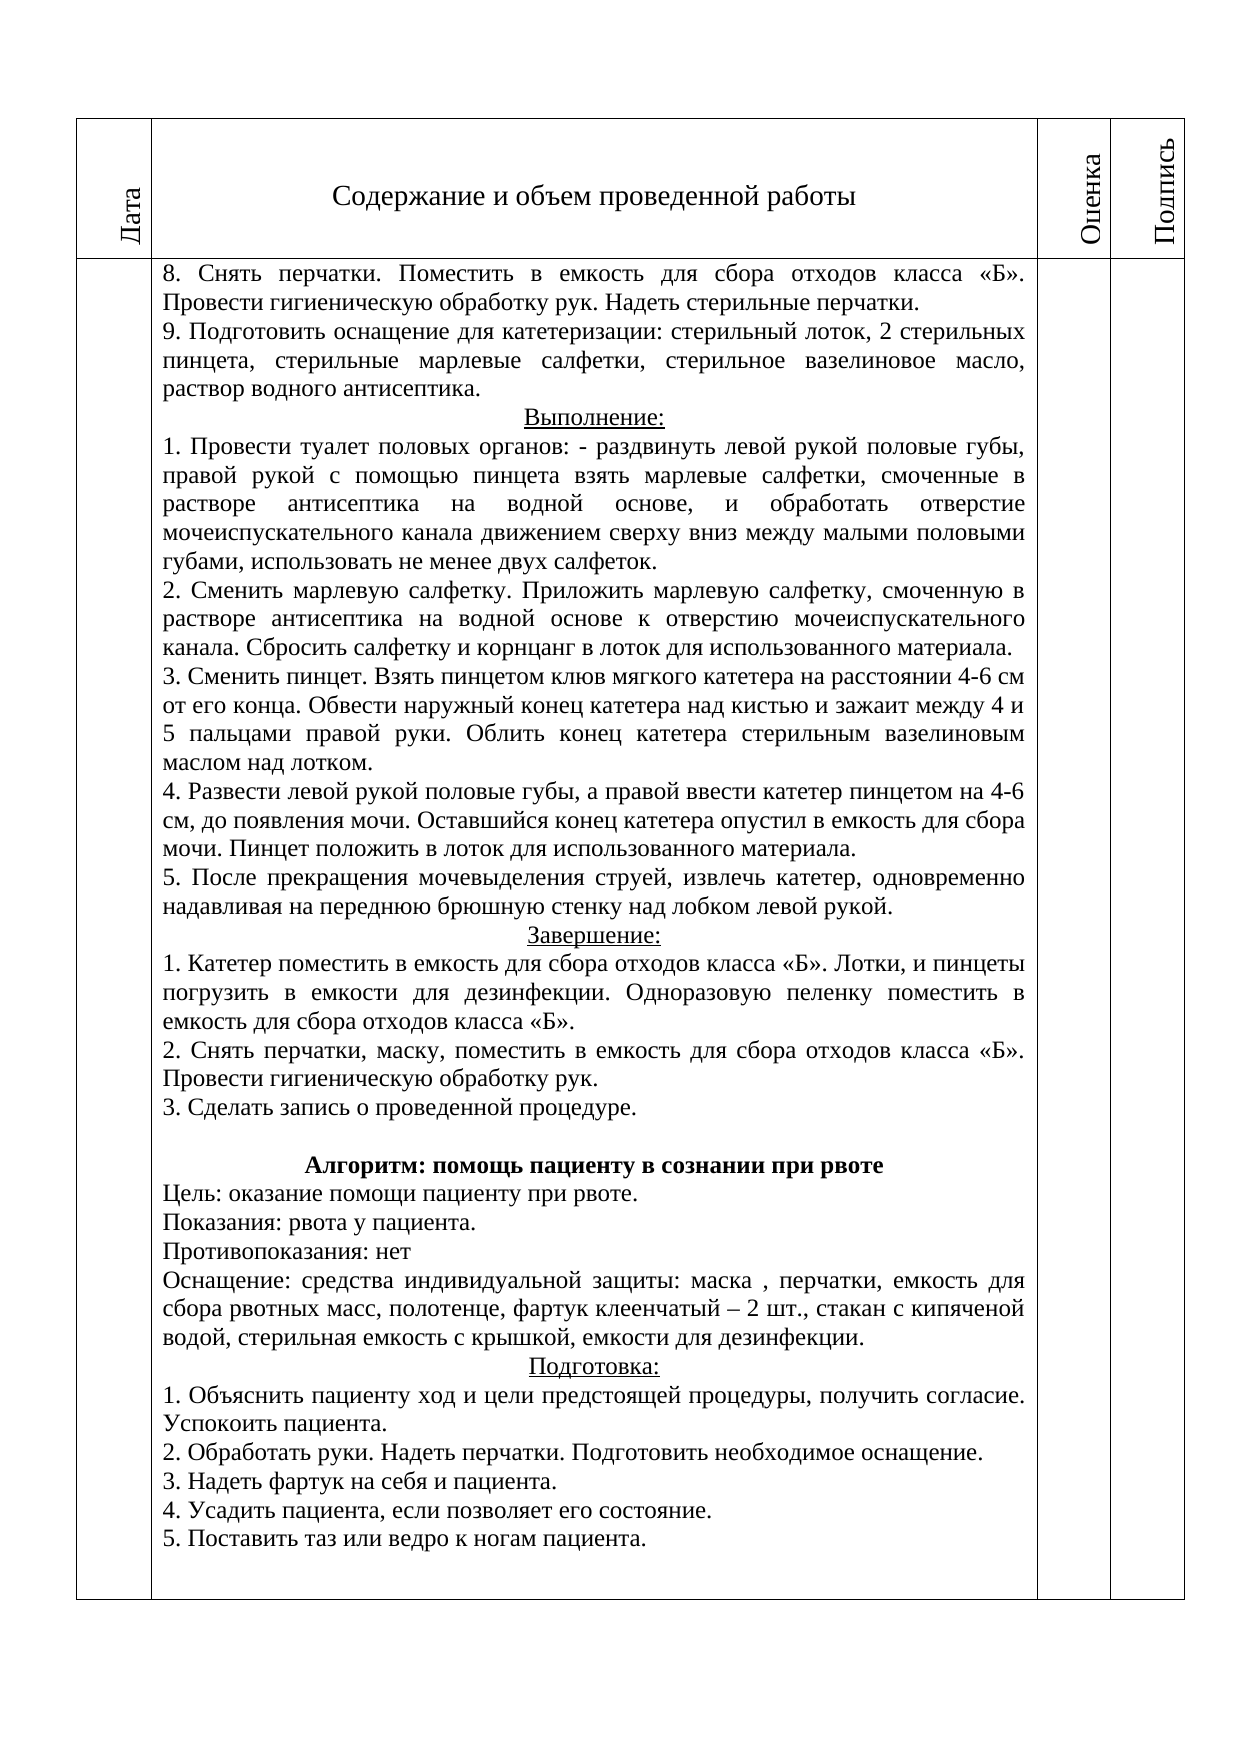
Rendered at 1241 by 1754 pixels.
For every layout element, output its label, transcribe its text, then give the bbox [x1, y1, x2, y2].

table_cell [77, 259, 151, 1599]
table_cell 8. Снять перчатки. Поместить в емкость для сбора отходов класса «Б». Провести гигиеническую обработку рук. Надеть стерильные перчатки. 9. Подготовить оснащение для катетеризации: стерильный лоток, 2 стерильных пинцета, стерильные марлевые салфетки, стерильное вазелиновое масло, раствор водного антисептика. Выполнение: 1. Провести туалет половых органов: - раздвинуть левой рукой половые губы, правой рукой с помощью пинцета взять марлевые салфетки, смоченные в растворе антисептика на водной основе, и обработать отверстие мочеиспускательного канала движением сверху вниз между малыми половыми губами, использовать не менее двух салфеток. 2. Сменить марлевую салфетку. Приложить марлевую салфетку, смоченную в растворе антисептика на водной основе к отверстию мочеиспускательного канала. Сбросить салфетку и корнцанг в лоток для использованного материала. 3. Сменить пинцет. Взять пинцетом клюв мягкого катетера на расстоянии 4-6 см от его конца. Обвести наружный конец катетера над кистью и зажаит между 4 и 5 пальцами правой руки. Облить конец катетера стерильным вазелиновым маслом над лотком. 4. Развести левой рукой половые губы, а правой ввести катетер пинцетом на 4-6 см, до появления мочи. Оставшийся конец катетера опустил в емкость для сбора мочи. Пинцет положить в лоток для использованного материала. 5. После прекращения мочевыделения струей, извлечь катетер, одновременно надавливая на переднюю брюшную стенку над лобком левой рукой. Завершение: 1. Катетер поместить в емкость для сбора отходов класса «Б». Лотки, и пинцеты погрузить в емкости для дезинфекции. Одноразовую пеленку поместить в емкость для сбора отходов класса «Б». 2. Снять перчатки, маску, поместить в емкость для сбора отходов класса «Б». Провести гигиеническую обработку рук. 3. Сделать запись о проведенной процедуре. Алгоритм: помощь пациенту в сознании при рвоте Цель: оказание помощи пациенту при рвоте. Показания: рвота у пациента. Противопоказания: нет Оснащение: средства индивидуальной защиты: маска , перчатки, емкость для сбора рвотных масс, полотенце, фартук клеенчатый – 2 шт., стакан с кипяченой водой, стерильная емкость с крышкой, емкости для дезинфекции. Подготовка: 1. Объяснить пациенту ход и цели предстоящей процедуры, получить согласие. Успокоить пациента. 2. Обработать руки. Надеть перчатки. Подготовить необходимое оснащение. 3. Надеть фартук на себя и пациента. 4. Усадить пациента, если позволяет его состояние. 5. Поставить таз или ведро к ногам пациента. [152, 259, 1037, 1599]
table_cell [1038, 259, 1110, 1599]
table_cell [1111, 259, 1184, 1599]
table_header Дата [77, 119, 151, 257]
table_header Содержание и объем проведенной работы [152, 119, 1037, 257]
table_header Подпись [1111, 119, 1184, 257]
table_header Оценка [1038, 119, 1110, 257]
